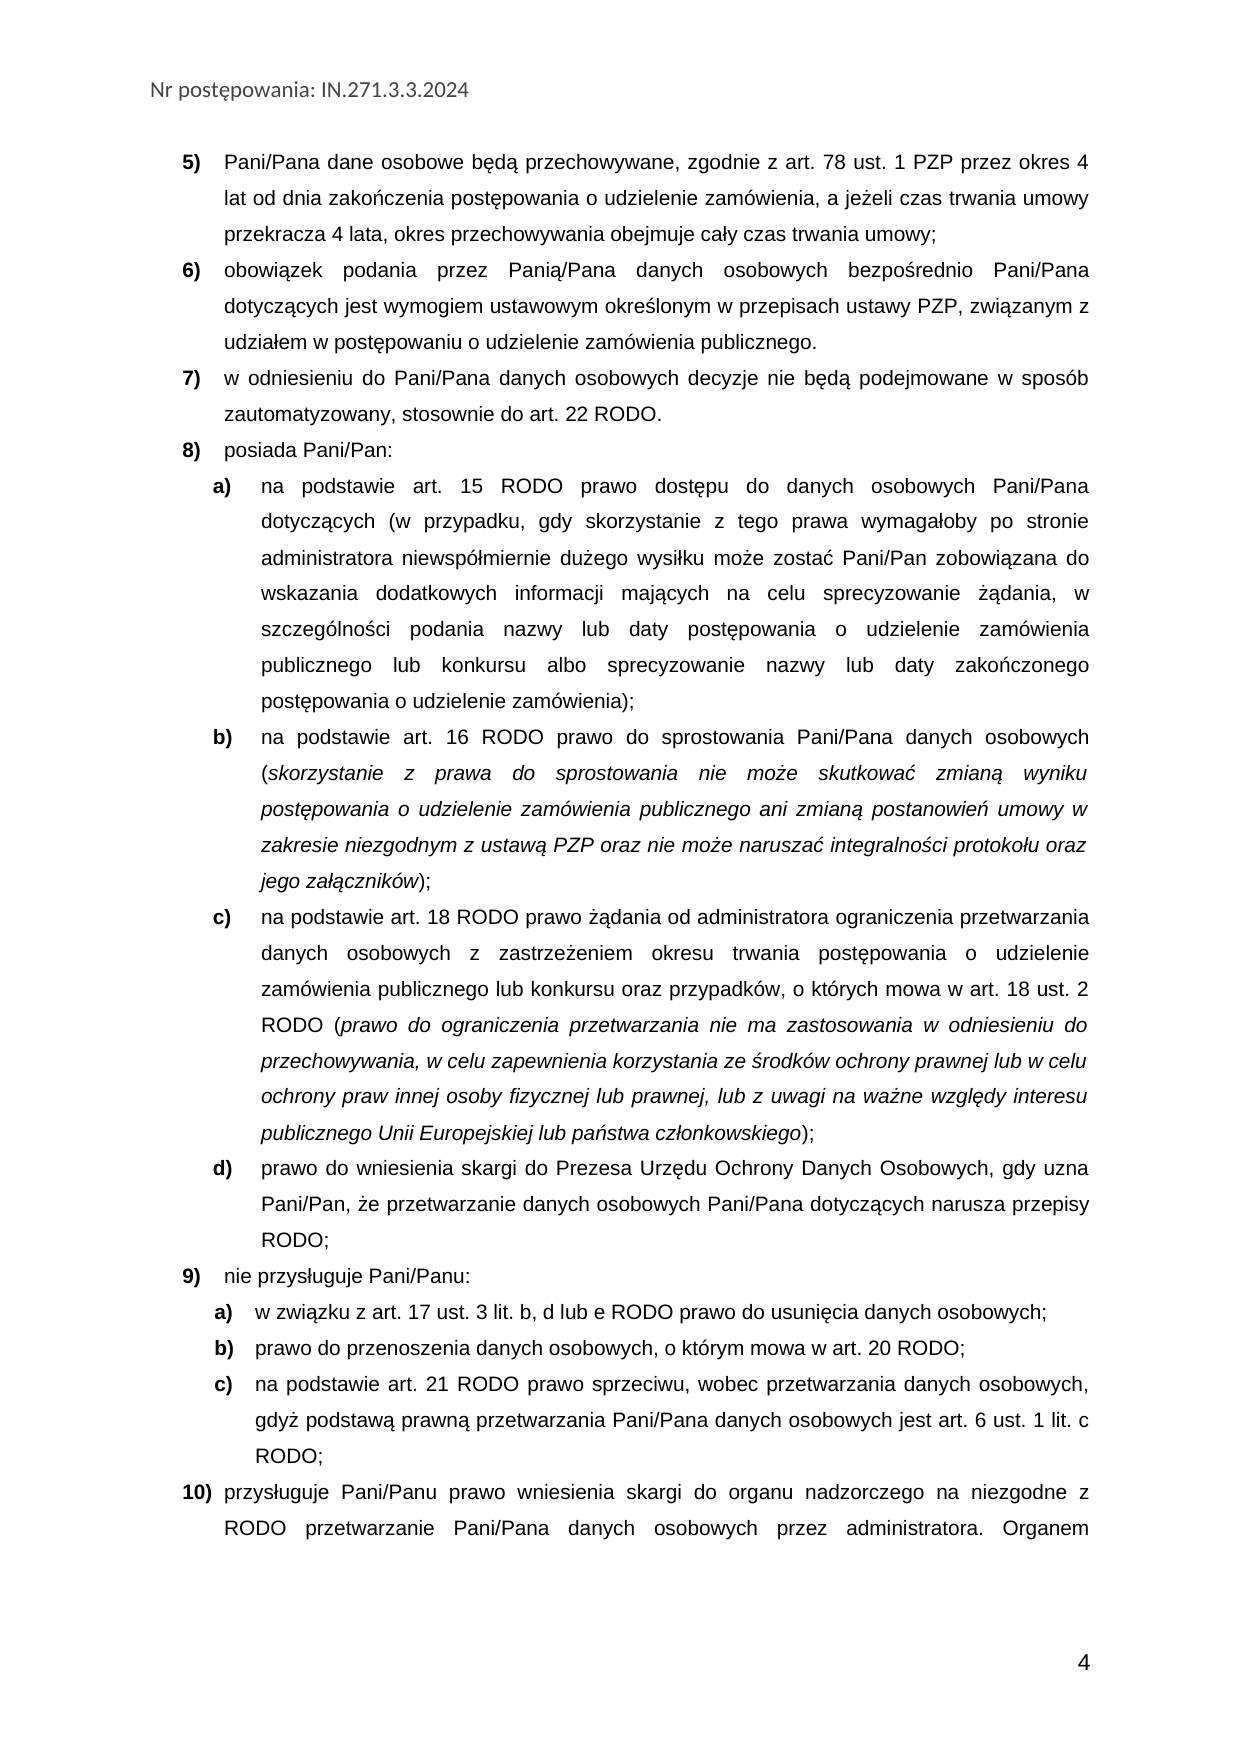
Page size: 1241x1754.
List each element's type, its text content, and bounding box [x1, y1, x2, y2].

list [182, 1480, 1090, 1539]
list obowiązek podania przez Panią/Pana danych osobowych bezpośrednio Pani/Pana dotyczących jest wymogiem ustawowym określonym w przepisach ustawy PZP, związanym z udziałem w postępowaniu o udzielenie zamówienia publicznego. [182, 258, 1090, 354]
list posiada Pani/Pan: [182, 437, 1090, 461]
list na podstawie art. 16 RODO prawo do sprostowania Pani/Pana danych osobowych (skorzystanie z prawa do sprostowania nie może skutkować zmianą wyniku postępowania o udzielenie zamówienia publicznego ani zmianą postanowień umowy w zakresie niezgodnym z ustawą PZP oraz nie może naruszać integralności protokołu oraz jego załączników); [213, 725, 1090, 893]
list w odniesieniu do Pani/Pana danych osobowych decyzje nie będą podejmowane w sposób zautomatyzowany, stosownie do art. 22 RODO. [182, 366, 1090, 426]
list na podstawie art. 18 RODO prawo żądania od administratora ograniczenia przetwarzania danych osobowych z zastrzeżeniem okresu trwania postępowania o udzielenie zamówienia publicznego lub konkursu oraz przypadków, o których mowa w art. 18 ust. 2 RODO (prawo do ograniczenia przetwarzania nie ma zastosowania w odniesieniu do przechowywania, w celu zapewnienia korzystania ze środków ochrony prawnej lub w celu ochrony praw innej osoby fizycznej lub prawnej, lub z uwagi na ważne względy interesu publicznego Unii Europejskiej lub państwa członkowskiego); [213, 905, 1090, 1144]
list prawo do przenoszenia danych osobowych, o którym mowa w art. 20 RODO; [214, 1336, 1090, 1360]
list prawo do wniesienia skargi do Prezesa Urzędu Ochrony Danych Osobowych, gdy uzna Pani/Pan, że przetwarzanie danych osobowych Pani/Pana dotyczących narusza przepisy RODO; [213, 1156, 1090, 1252]
list na podstawie art. 21 RODO prawo sprzeciwu, wobec przetwarzania danych osobowych, gdyż podstawą prawną przetwarzania Pani/Pana danych osobowych jest art. 6 ust. 1 lit. c RODO; [214, 1372, 1090, 1468]
list na podstawie art. 15 RODO prawo dostępu do danych osobowych Pani/Pana dotyczących (w przypadku, gdy skorzystanie z tego prawa wymagałoby po stronie administratora niewspółmiernie dużego wysiłku może zostać Pani/Pan zobowiązana do wskazania dodatkowych informacji mających na celu sprecyzowanie żądania, w szczególności podania nazwy lub daty postępowania o udzielenie zamówienia publicznego lub konkursu albo sprecyzowanie nazwy lub daty zakończonego postępowania o udzielenie zamówienia); [213, 473, 1090, 713]
list Pani/Pana dane osobowe będą przechowywane, zgodnie z art. 78 ust. 1 PZP przez okres 4 lat od dnia zakończenia postępowania o udzielenie zamówienia, a jeżeli czas trwania umowy przekracza 4 lata, okres przechowywania obejmuje cały czas trwania umowy; [182, 150, 1090, 246]
list w związku z art. 17 ust. 3 lit. b, d lub e RODO prawo do usunięcia danych osobowych; [214, 1300, 1090, 1324]
list nie przysługuje Pani/Panu: [182, 1264, 1090, 1288]
